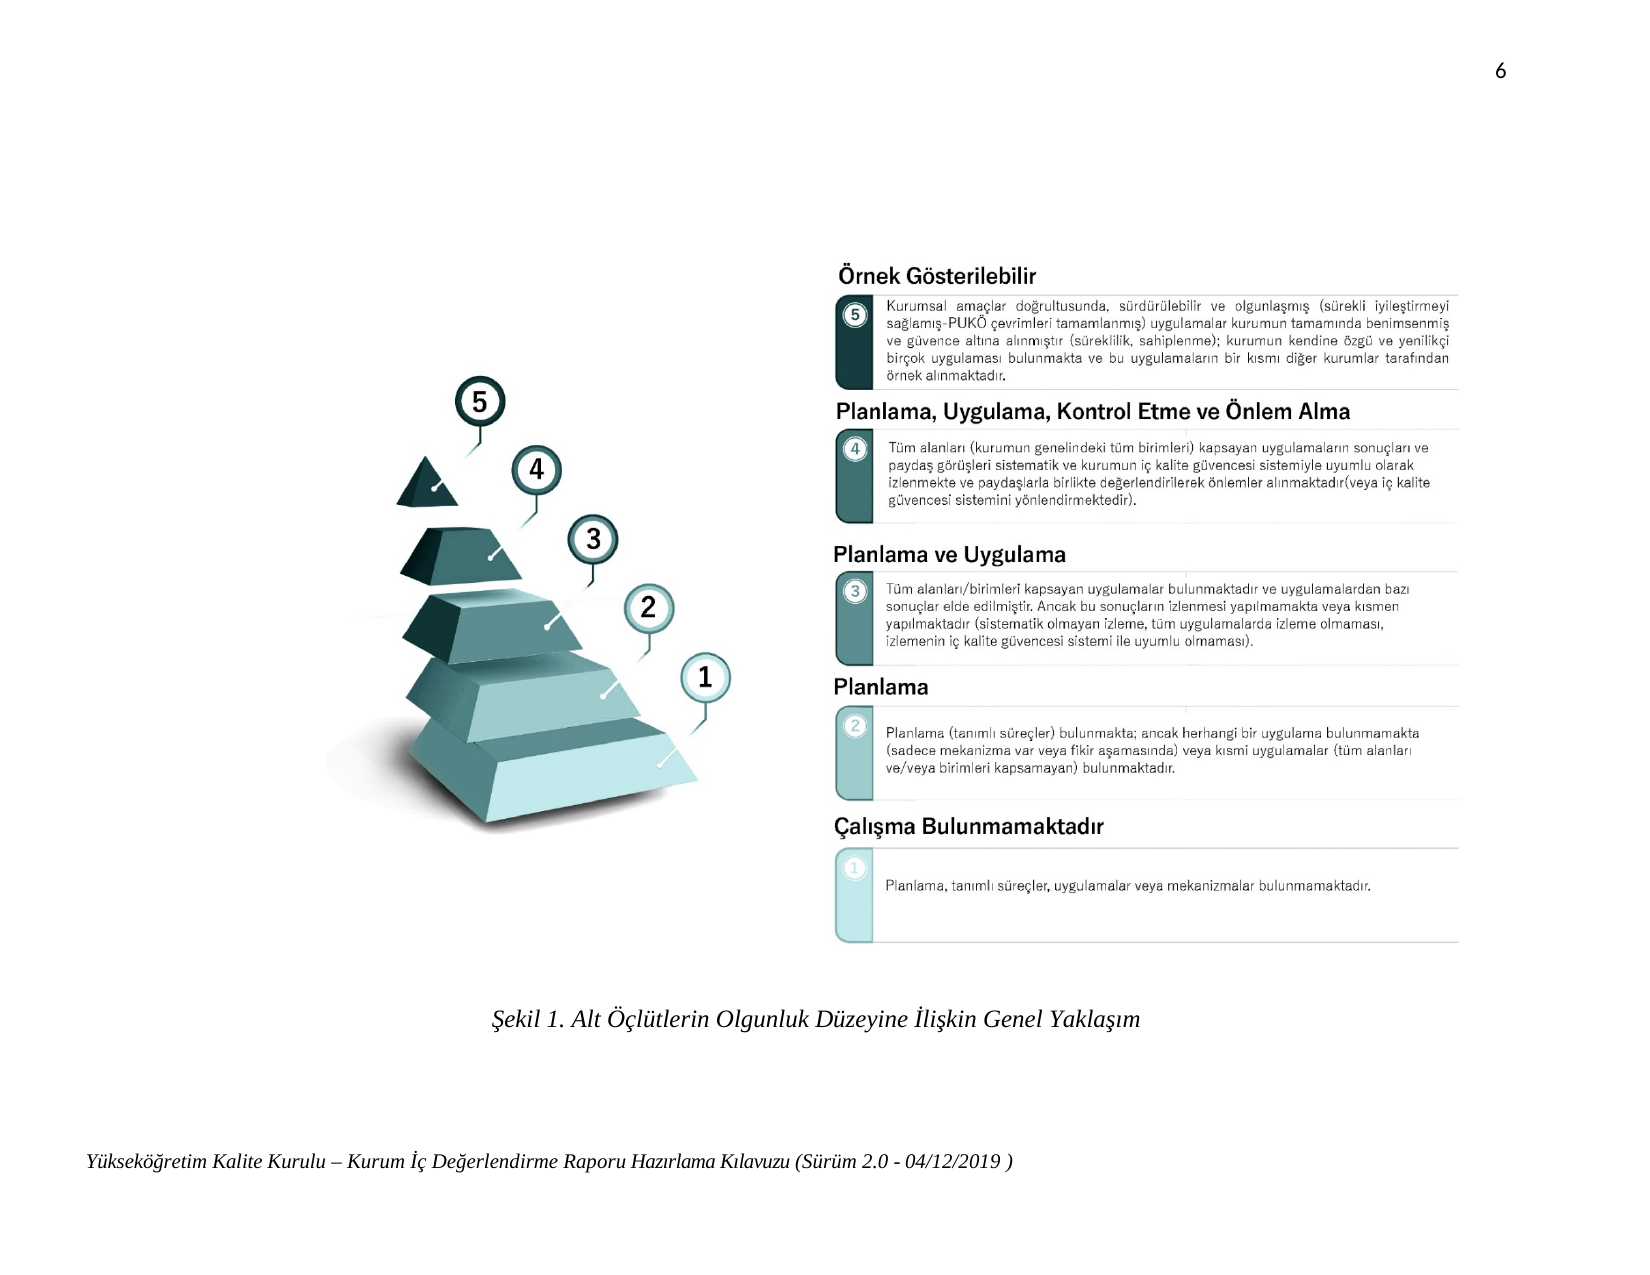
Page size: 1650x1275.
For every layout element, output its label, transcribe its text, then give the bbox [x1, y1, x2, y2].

text Şekil 1. Alt Öçlütlerin Olgunluk Düzeyine İlişkin Genel Yaklaşım [135, 1004, 1500, 1033]
picture [197, 147, 1513, 1004]
